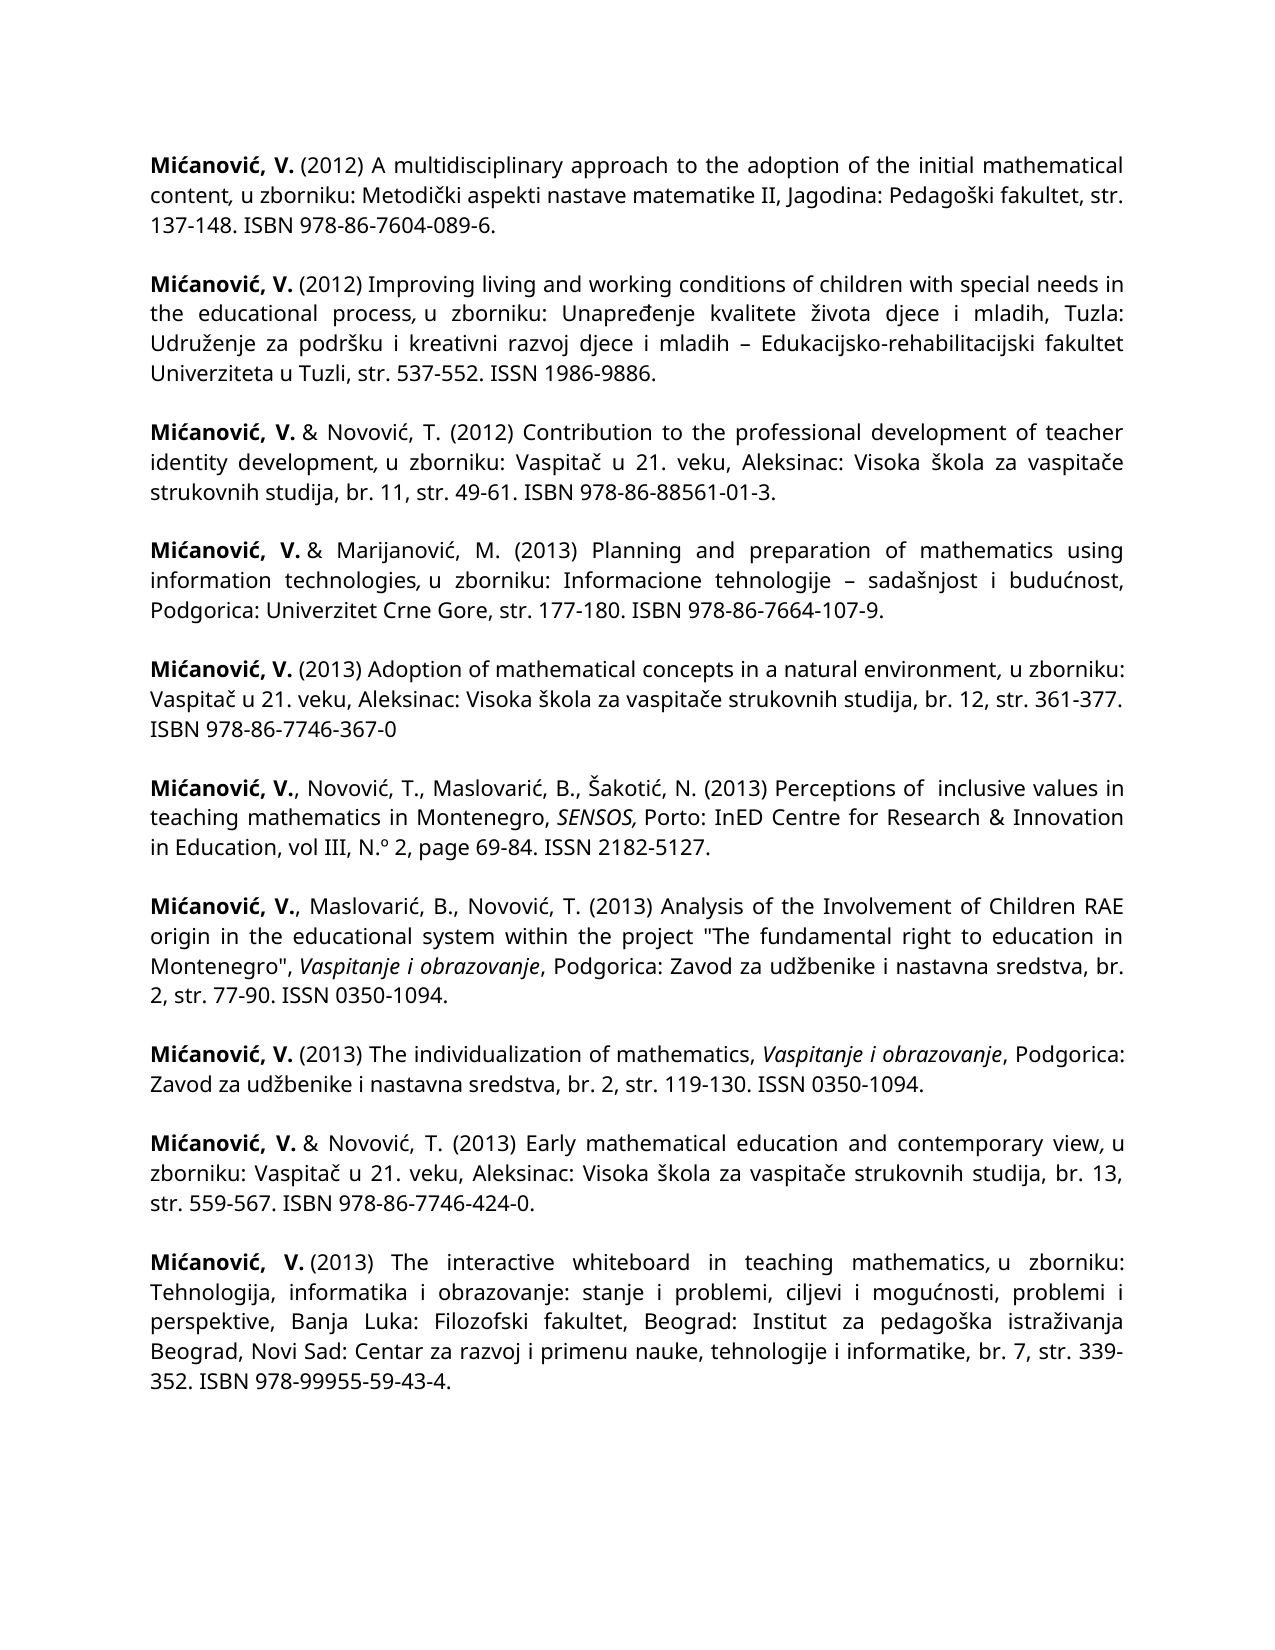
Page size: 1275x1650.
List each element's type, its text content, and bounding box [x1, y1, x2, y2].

text Mićanović, V. (2013) Adoption of mathematical concepts in a natural environment, u zborniku: Vaspitač u 21. veku, Aleksinac: Visoka škola za vaspitače strukovnih studija, br. 12, str. 361-377. ISBN 978-86-7746-367-0 [150, 654, 1125, 743]
text Mićanović, V., Novović, T., Maslovarić, B., Šakotić, N. (2013) Perceptions of inclusive values in teaching mathematics in Montenegro, SENSOS, Porto: InED Centre for Research & Innovation in Education, vol III, N.º 2, page 69-84. ISSN 2182-5127. [150, 772, 1125, 862]
text Mićanović, V. & Marijanović, M. (2013) Planning and preparation of mathematics using information technologies, u zborniku: Informacione tehnologije – sadašnjost i budućnost, Podgorica: Univerzitet Crne Gore, str. 177-180. ISBN 978-86-7664-107-9. [150, 535, 1125, 625]
text Mićanović, V. & Novović, T. (2013) Early mathematical education and contemporary view, u zborniku: Vaspitač u 21. veku, Aleksinac: Visoka škola za vaspitače strukovnih studija, br. 13, str. 559-567. ISBN 978-86-7746-424-0. [150, 1128, 1125, 1217]
text Mićanović, V. (2013) The individualization of mathematics, Vaspitanje i obrazovanje, Podgorica: Zavod za udžbenike i nastavna sredstva, br. 2, str. 119-130. ISSN 0350-1094. [150, 1039, 1125, 1099]
text Mićanović, V., Maslovarić, B., Novović, T. (2013) Analysis of the Involvement of Children RAE origin in the educational system within the project "The fundamental right to education in Montenegro", Vaspitanje i obrazovanje, Podgorica: Zavod za udžbenike i nastavna sredstva, br. 2, str. 77-90. ISSN 0350-1094. [150, 891, 1125, 1010]
text Mićanović, V. (2013) The interactive whiteboard in teaching mathematics, u zborniku: Tehnologija, informatika i obrazovanje: stanje i problemi, ciljevi i mogućnosti, problemi i perspektive, Banja Luka: Filozofski fakultet, Beograd: Institut za pedagoška istraživanja Beograd, Novi Sad: Centar za razvoj i primenu nauke, tehnologije i informatike, br. 7, str. 339-352. ISBN 978-99955-59-43-4. [150, 1247, 1125, 1396]
text Mićanović, V. (2012) Improving living and working conditions of children with special needs in the educational process, u zborniku: Unapređenje kvalitete života djece i mladih, Tuzla: Udruženje za podršku i kreativni razvoj djece i mladih – Edukacijsko-rehabilitacijski fakultet Univerziteta u Tuzli, str. 537-552. ISSN 1986-9886. [150, 268, 1125, 388]
text Mićanović, V. (2012) A multidisciplinary approach to the adoption of the initial mathematical content, u zborniku: Metodički aspekti nastave matematike II, Jagodina: Pedagoški fakultet, str. 137-148. ISBN 978-86-7604-089-6. [150, 150, 1125, 239]
text Mićanović, V. & Novović, T. (2012) Contribution to the professional development of teacher identity development, u zborniku: Vaspitač u 21. veku, Aleksinac: Visoka škola za vaspitače strukovnih studija, br. 11, str. 49-61. ISBN 978-86-88561-01-3. [150, 417, 1125, 506]
